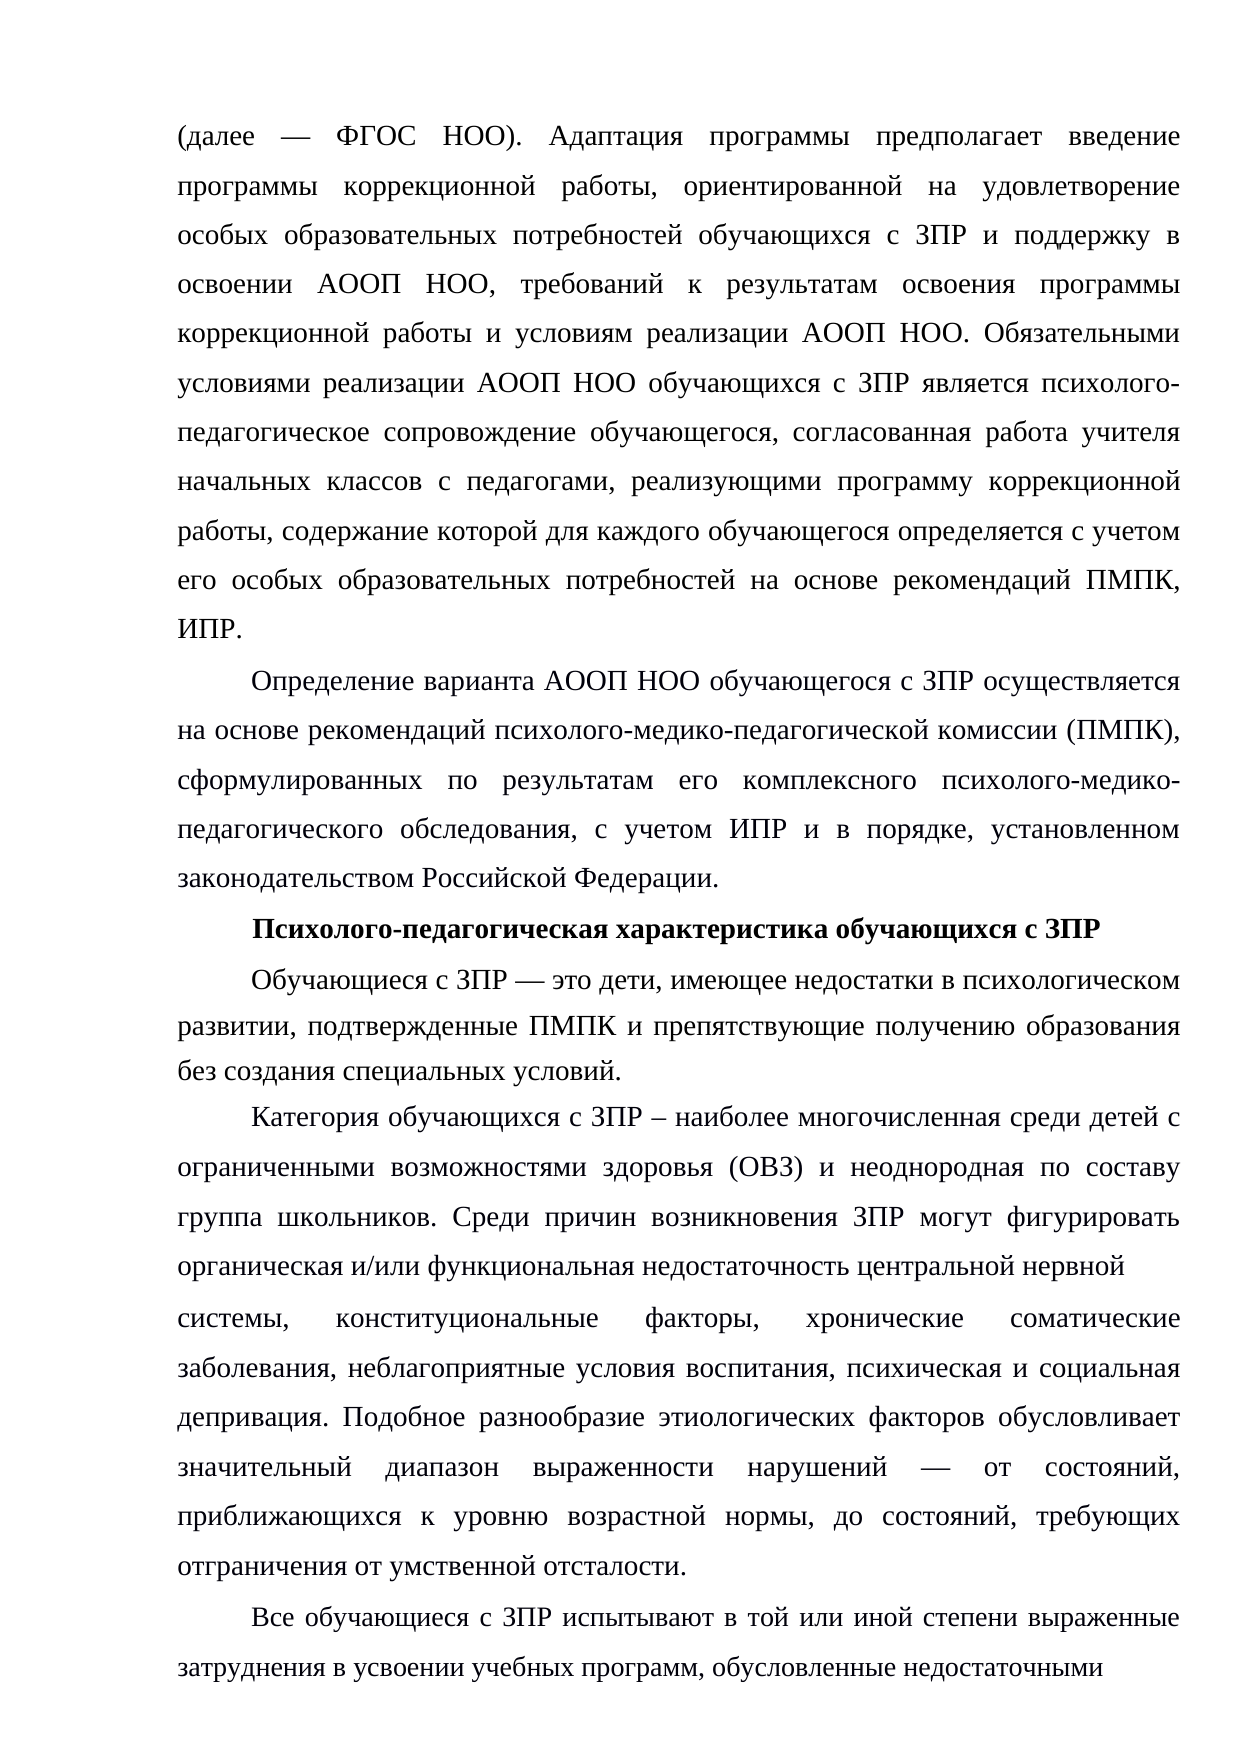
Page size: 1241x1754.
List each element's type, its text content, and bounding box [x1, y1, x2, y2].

text Все обучающиеся с ЗПР испытывают в той или иной степени выраженные затруднения в усвоении учебных программ, обусловленные недостаточными [177, 1600, 1181, 1682]
text Психолого-педагогическая характеристика обучающихся с ЗПР [252, 911, 1181, 945]
text Обучающиеся с ЗПР — это дети, имеющее недостатки в психологическом развитии, подтвержденные ПМПК и препятствующие получению образования без создания специальных условий. [177, 962, 1181, 1087]
text системы, конституциональные факторы, хронические соматические заболевания, неблагоприятные условия воспитания, психическая и социальная депривация. Подобное разнообразие этиологических факторов обусловливает значительный диапазон выраженности нарушений — от состояний, приближающихся к уровню возрастной нормы, до состояний, требующих отграничения от умственной отсталости. [177, 1300, 1181, 1582]
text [177, 118, 1181, 645]
text Определение варианта АООП НОО обучающегося с ЗПР осуществляется на основе рекомендаций психолого-медико-педагогической комиссии (ПМПК), сформулированных по результатам его комплексного психолого-медико-педагогического обследования, с учетом ИПР и в порядке, установленном законодательством Российской Федерации. [177, 663, 1181, 894]
text Категория обучающихся с ЗПР – наиболее многочисленная среди детей с ограниченными возможностями здоровья (ОВЗ) и неоднородная по составу группа школьников. Среди причин возникновения ЗПР могут фигурировать органическая и/или функциональная недостаточность центральной нервной [177, 1099, 1181, 1282]
